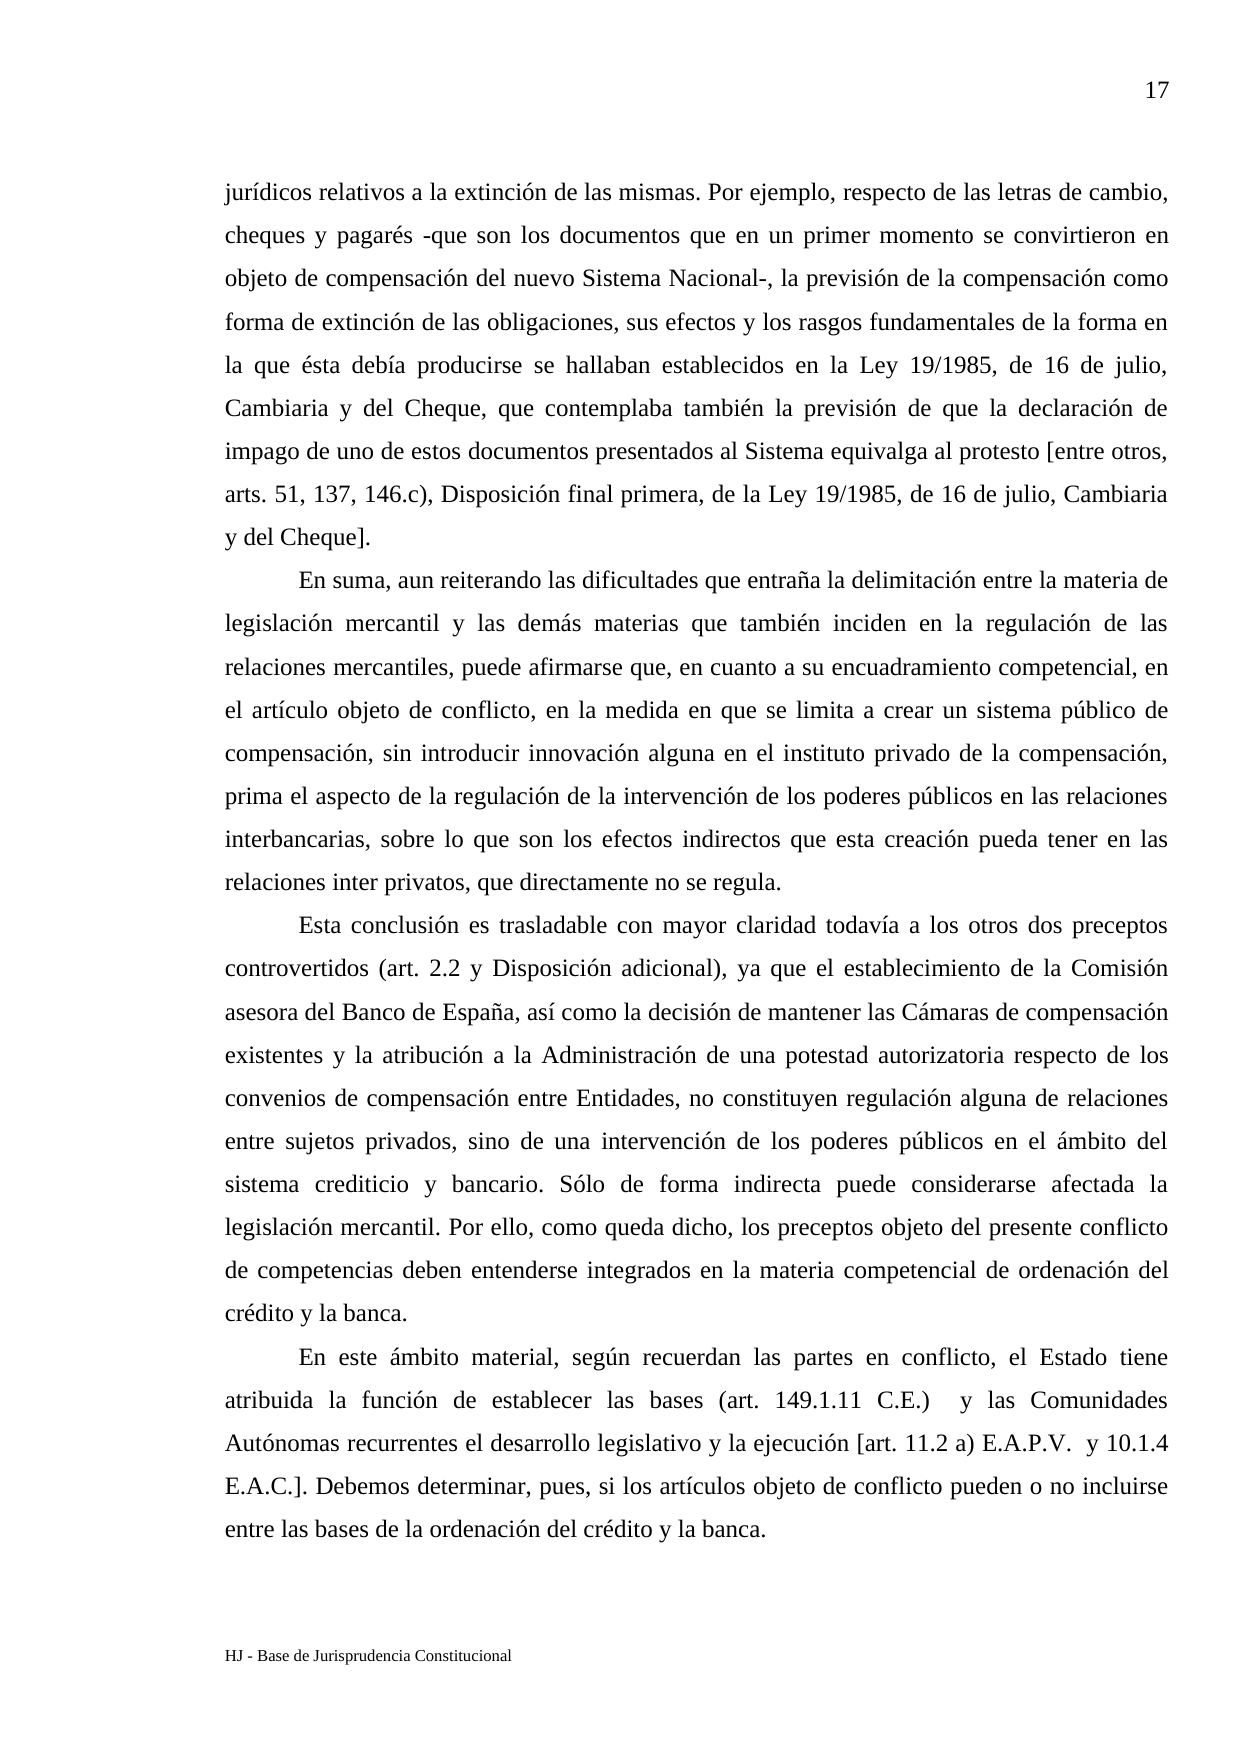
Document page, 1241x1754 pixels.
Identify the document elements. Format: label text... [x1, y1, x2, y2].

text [224, 177, 1169, 551]
text Esta conclusión es trasladable con mayor claridad todavía a los otros dos preceptos controvertidos (art. 2.2 y Disposición adicional), ya que el establecimiento de la Comisión asesora del Banco de España, así como la decisión de mantener las Cámaras de compensación existentes y la atribución a la Administración de una potestad autorizatoria respecto de los convenios de compensación entre Entidades, no constituyen regulación alguna de relaciones entre sujetos privados, sino de una intervención de los poderes públicos en el ámbito del sistema crediticio y bancario. Sólo de forma indirecta puede considerarse afectada la legislación mercantil. Por ello, como queda dicho, los preceptos objeto del presente conflicto de competencias deben entenderse integrados en la materia competencial de ordenación del crédito y la banca. [224, 910, 1169, 1327]
text En este ámbito material, según recuerdan las partes en conflicto, el Estado tiene atribuida la función de establecer las bases (art. 149.1.11 C.E.) y las Comunidades Autónomas recurrentes el desarrollo legislativo y la ejecución [art. 11.2 a) E.A.P.V. y 10.1.4 E.A.C.]. Debemos determinar, pues, si los artículos objeto de conflicto pueden o no incluirse entre las bases de la ordenación del crédito y la banca. [224, 1342, 1169, 1543]
text En suma, aun reiterando las dificultades que entraña la delimitación entre la materia de legislación mercantil y las demás materias que también inciden en la regulación de las relaciones mercantiles, puede afirmarse que, en cuanto a su encuadramiento competencial, en el artículo objeto de conflicto, en la medida en que se limita a crear un sistema público de compensación, sin introducir innovación alguna en el instituto privado de la compensación, prima el aspecto de la regulación de la intervención de los poderes públicos en las relaciones interbancarias, sobre lo que son los efectos indirectos que esta creación pueda tener en las relaciones inter privatos, que directamente no se regula. [224, 565, 1169, 896]
